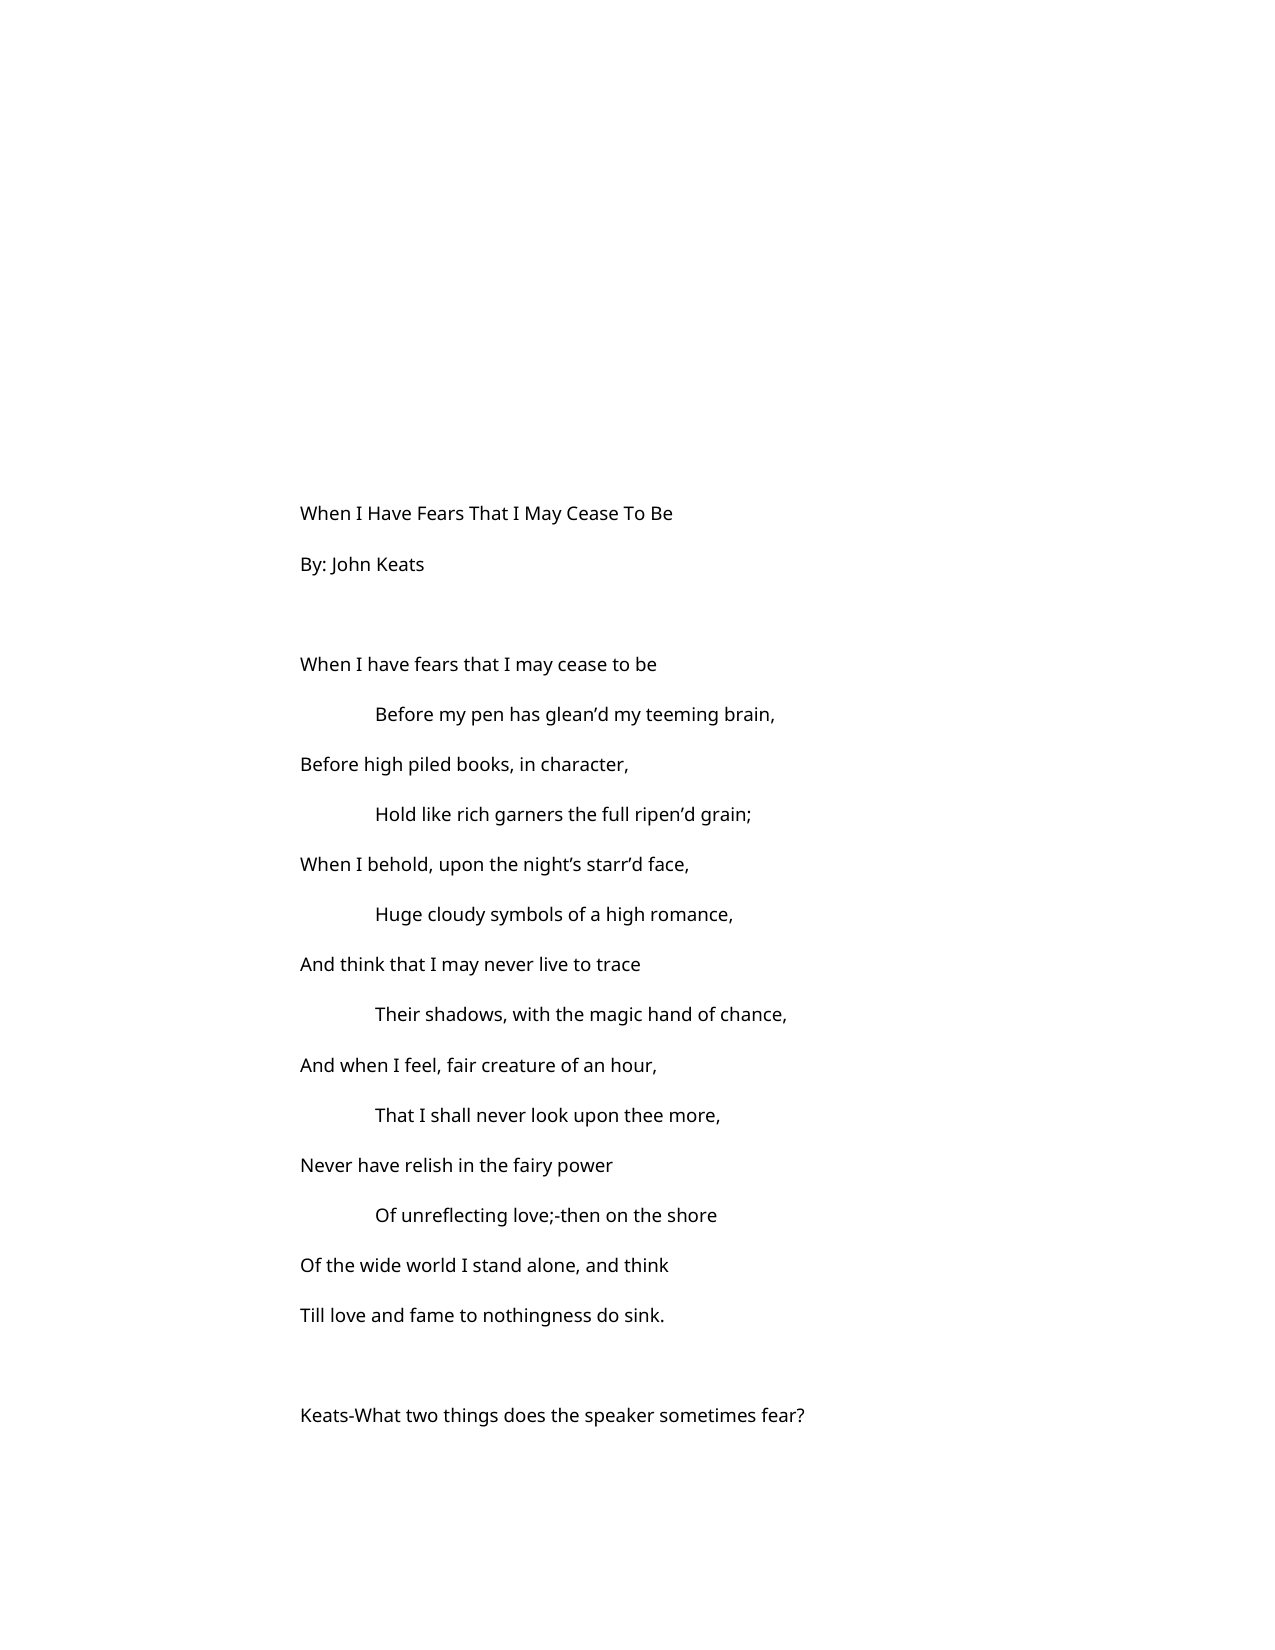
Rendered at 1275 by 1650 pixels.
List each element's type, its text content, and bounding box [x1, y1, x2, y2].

text Before my pen has glean’d my teeming brain, [225, 701, 1125, 727]
text By: John Keats [225, 551, 1125, 576]
text Huge cloudy symbols of a high romance, [225, 902, 1125, 927]
text Hold like rich garners the full ripen’d grain; [225, 801, 1125, 827]
text Till love and fame to nothingness do sink. [225, 1302, 1125, 1328]
text Of the wide world I stand alone, and think [225, 1252, 1125, 1278]
text Their shadows, with the magic hand of chance, [225, 1002, 1125, 1027]
text Keats-What two things does the speaker sometimes fear? [225, 1403, 1125, 1428]
text Before high piled books, in character, [225, 751, 1125, 777]
text When I have fears that I may cease to be [225, 651, 1125, 677]
text Never have relish in the fairy power [225, 1152, 1125, 1178]
text When I Have Fears That I May Cease To Be [225, 501, 1125, 526]
text And think that I may never live to trace [225, 952, 1125, 977]
text And when I feel, fair creature of an hour, [225, 1052, 1125, 1077]
text Of unreflecting love;-then on the shore [225, 1202, 1125, 1228]
text When I behold, upon the night’s starr’d face, [225, 851, 1125, 877]
text That I shall never look upon thee more, [225, 1102, 1125, 1127]
